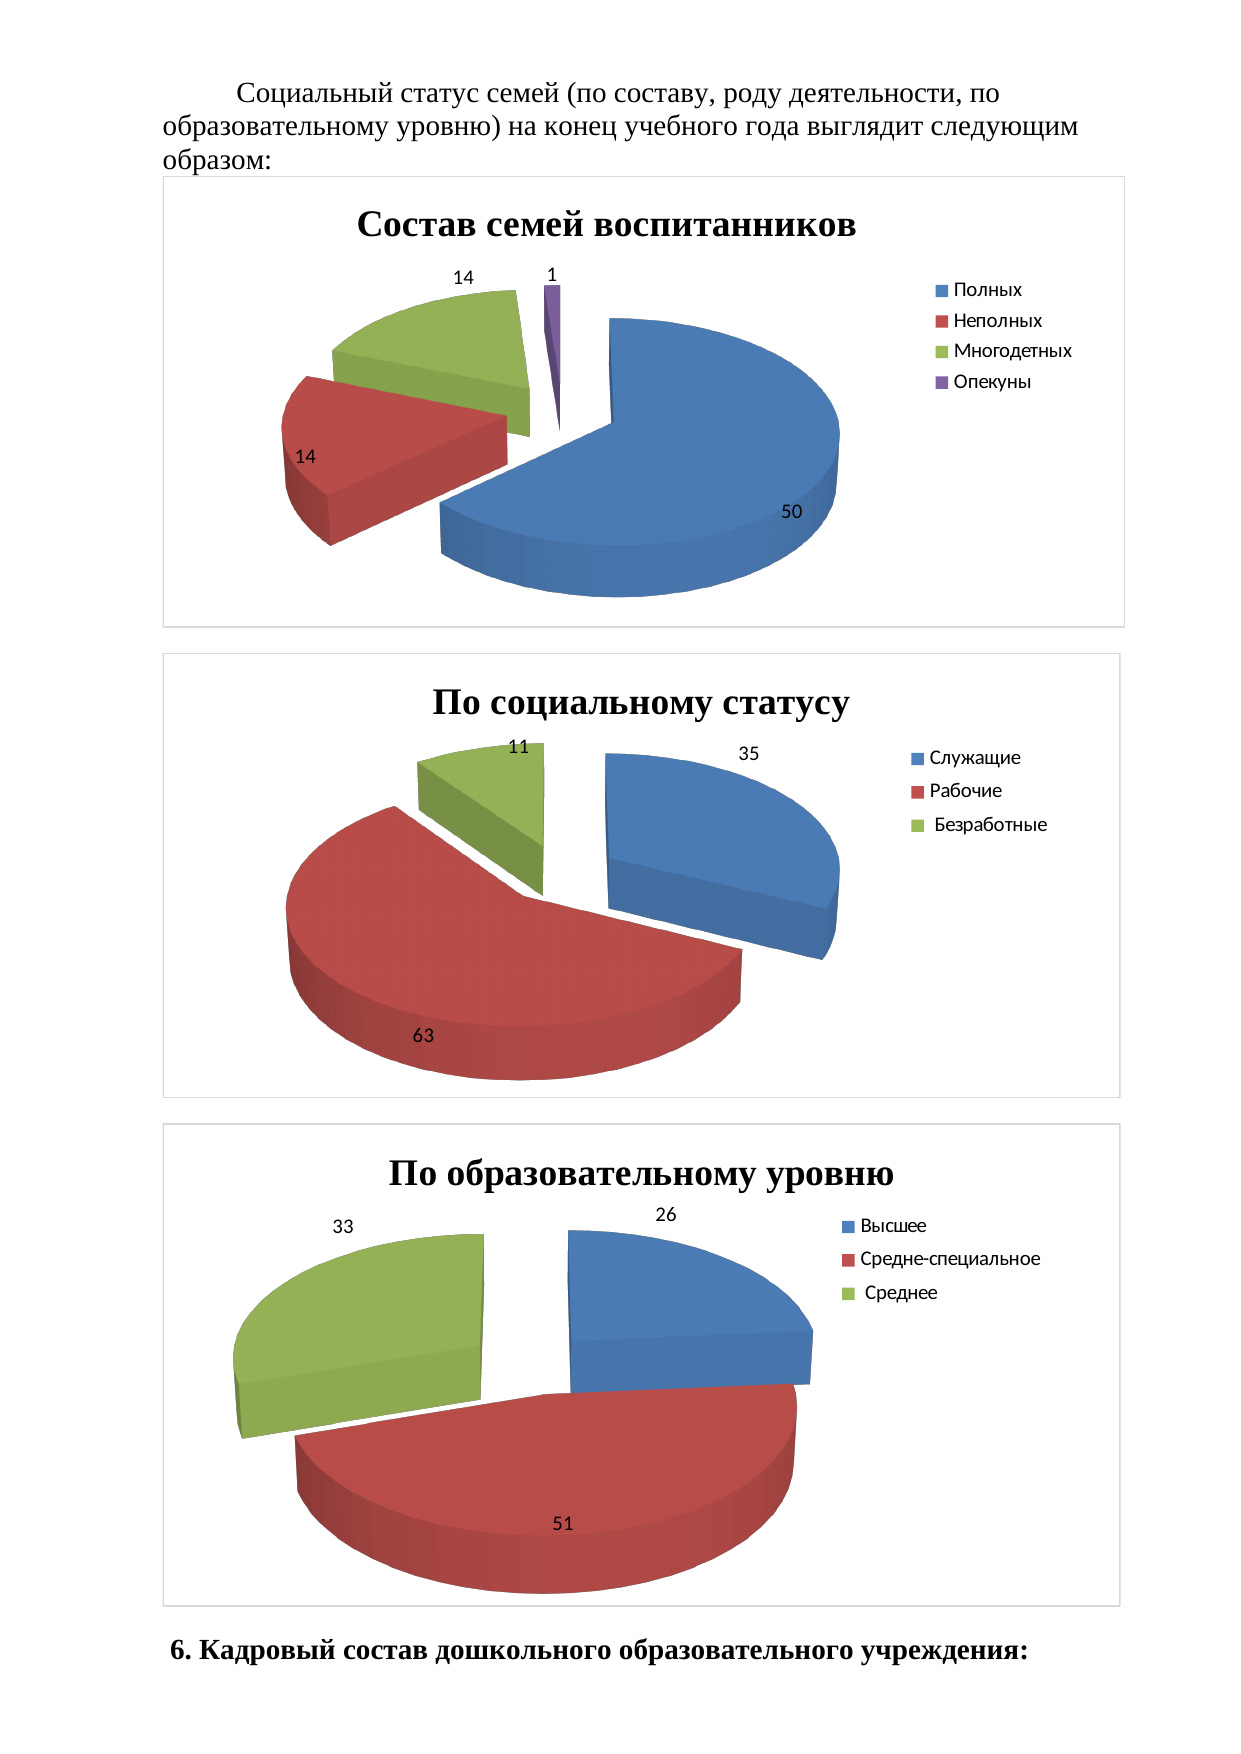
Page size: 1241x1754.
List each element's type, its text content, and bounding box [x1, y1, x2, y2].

text 6. Кадровый состав дошкольного образовательного учреждения: [162, 1632, 1152, 1665]
text Социальный статус семей (по составу, роду деятельности, по образовательному уровню) на конец учебного года выглядит следующим образом: [162, 75, 1152, 176]
